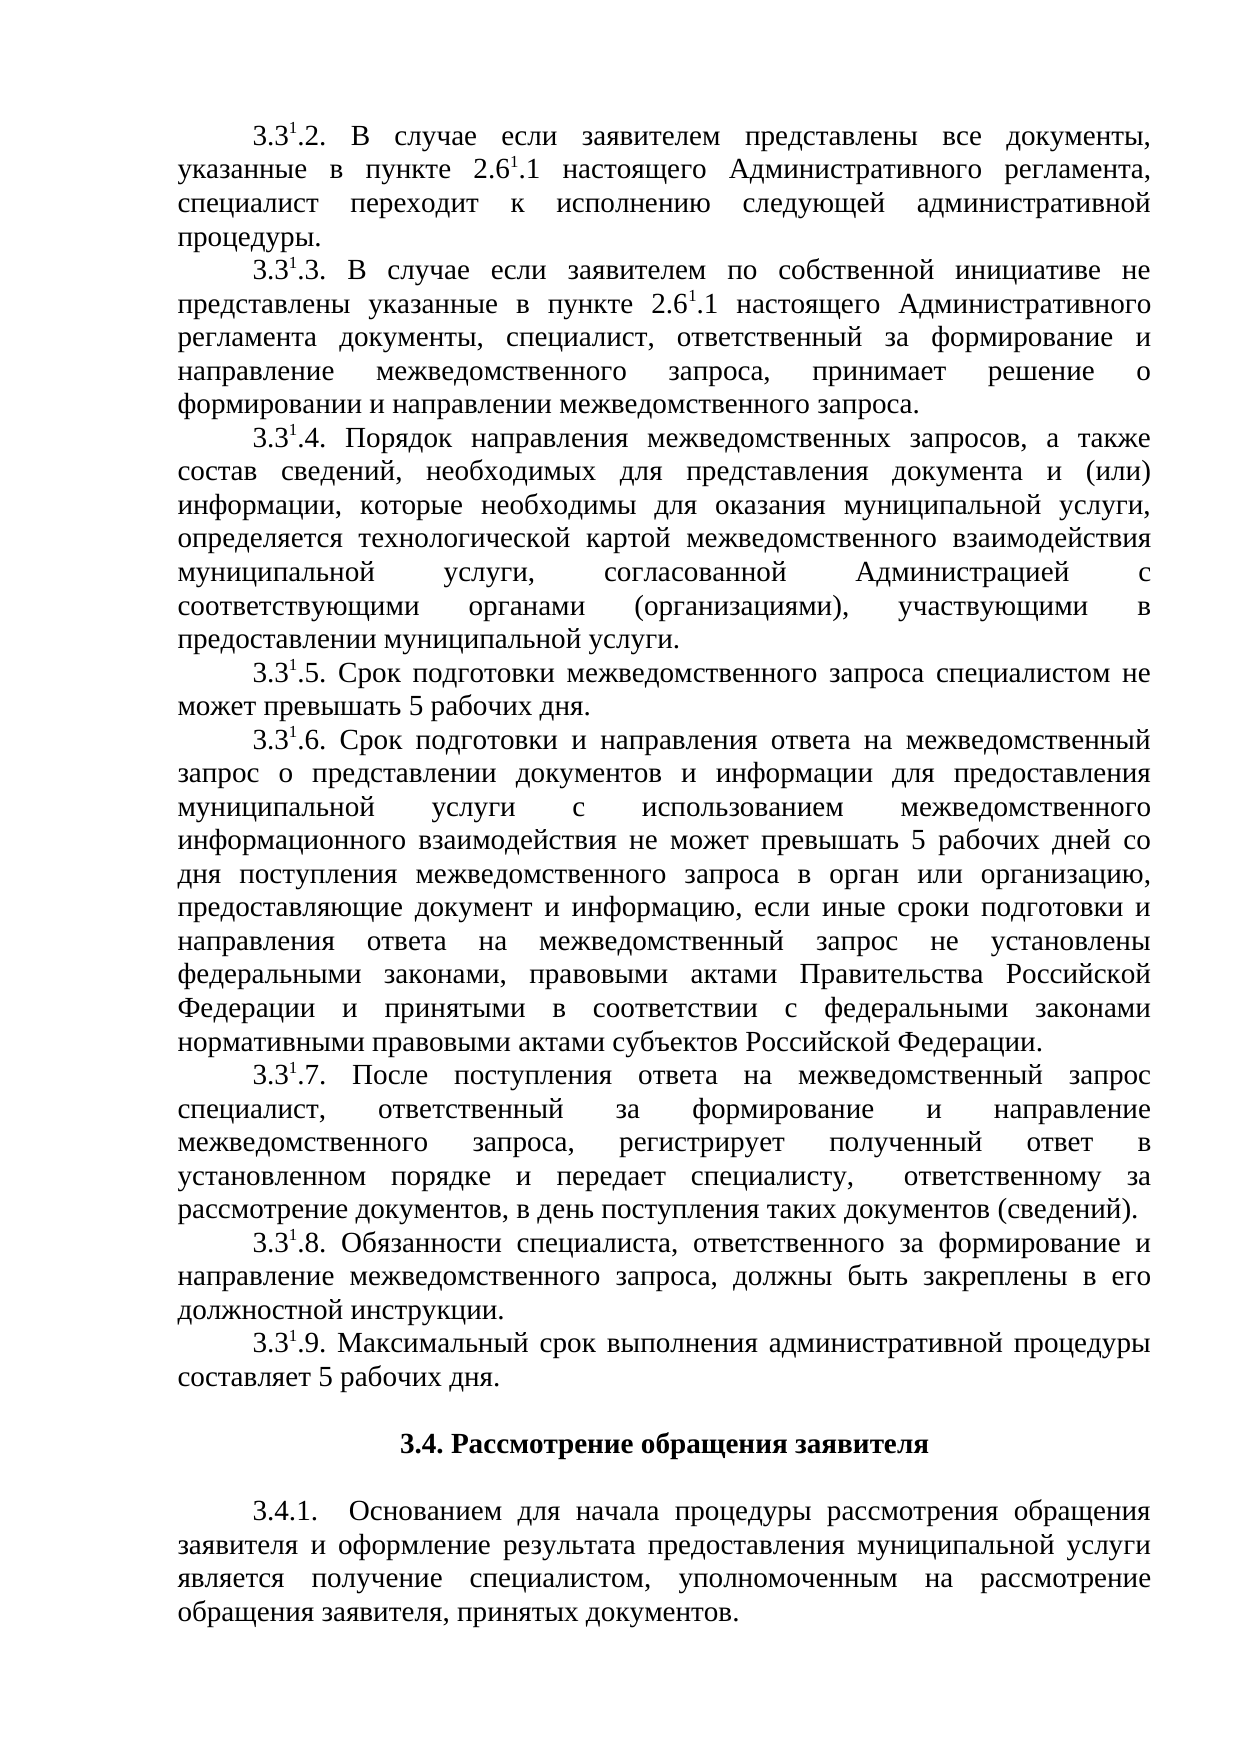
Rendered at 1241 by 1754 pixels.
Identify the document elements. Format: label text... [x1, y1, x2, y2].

text 3.31.3. В случае если заявителем по собственной инициативе не представлены указанные в пункте 2.61.1 настоящего Административного регламента документы, специалист, ответственный за формирование и направление межведомственного запроса, принимает решение о формировании и направлении межведомственного запроса. [177, 252, 1152, 420]
text 3.4. Рассмотрение обращения заявителя [177, 1426, 1152, 1460]
text 3.4.1. Основанием для начала процедуры рассмотрения обращения заявителя и оформление результата предоставления муниципальной услуги является получение специалистом, уполномоченным на рассмотрение обращения заявителя, принятых документов. [177, 1493, 1152, 1627]
text 3.31.5. Срок подготовки межведомственного запроса специалистом не может превышать 5 рабочих дня. [177, 655, 1152, 722]
text 3.31.8. Обязанности специалиста, ответственного за формирование и направление межведомственного запроса, должны быть закреплены в его должностной инструкции. [177, 1225, 1152, 1326]
text 3.31.7. После поступления ответа на межведомственный запрос специалист, ответственный за формирование и направление межведомственного запроса, регистрирует полученный ответ в установленном порядке и передает специалисту, ответственному за рассмотрение документов, в день поступления таких документов (сведений). [177, 1057, 1152, 1225]
text 3.31.2. В случае если заявителем представлены все документы, указанные в пункте 2.61.1 настоящего Административного регламента, специалист переходит к исполнению следующей административной процедуры. [177, 118, 1152, 252]
text 3.31.6. Срок подготовки и направления ответа на межведомственный запрос о представлении документов и информации для предоставления муниципальной услуги с использованием межведомственного информационного взаимодействия не может превышать 5 рабочих дней со дня поступления межведомственного запроса в орган или организацию, предоставляющие документ и информацию, если иные сроки подготовки и направления ответа на межведомственный запрос не установлены федеральными законами, правовыми актами Правительства Российской Федерации и принятыми в соответствии с федеральными законами нормативными правовыми актами субъектов Российской Федерации. [177, 722, 1152, 1057]
text 3.31.9. Максимальный срок выполнения административной процедуры составляет 5 рабочих дня. [177, 1326, 1152, 1393]
text 3.31.4. Порядок направления межведомственных запросов, а также состав сведений, необходимых для представления документа и (или) информации, которые необходимы для оказания муниципальной услуги, определяется технологической картой межведомственного взаимодействия муниципальной услуги, согласованной Администрацией с соответствующими органами (организациями), участвующими в предоставлении муниципальной услуги. [177, 420, 1152, 655]
